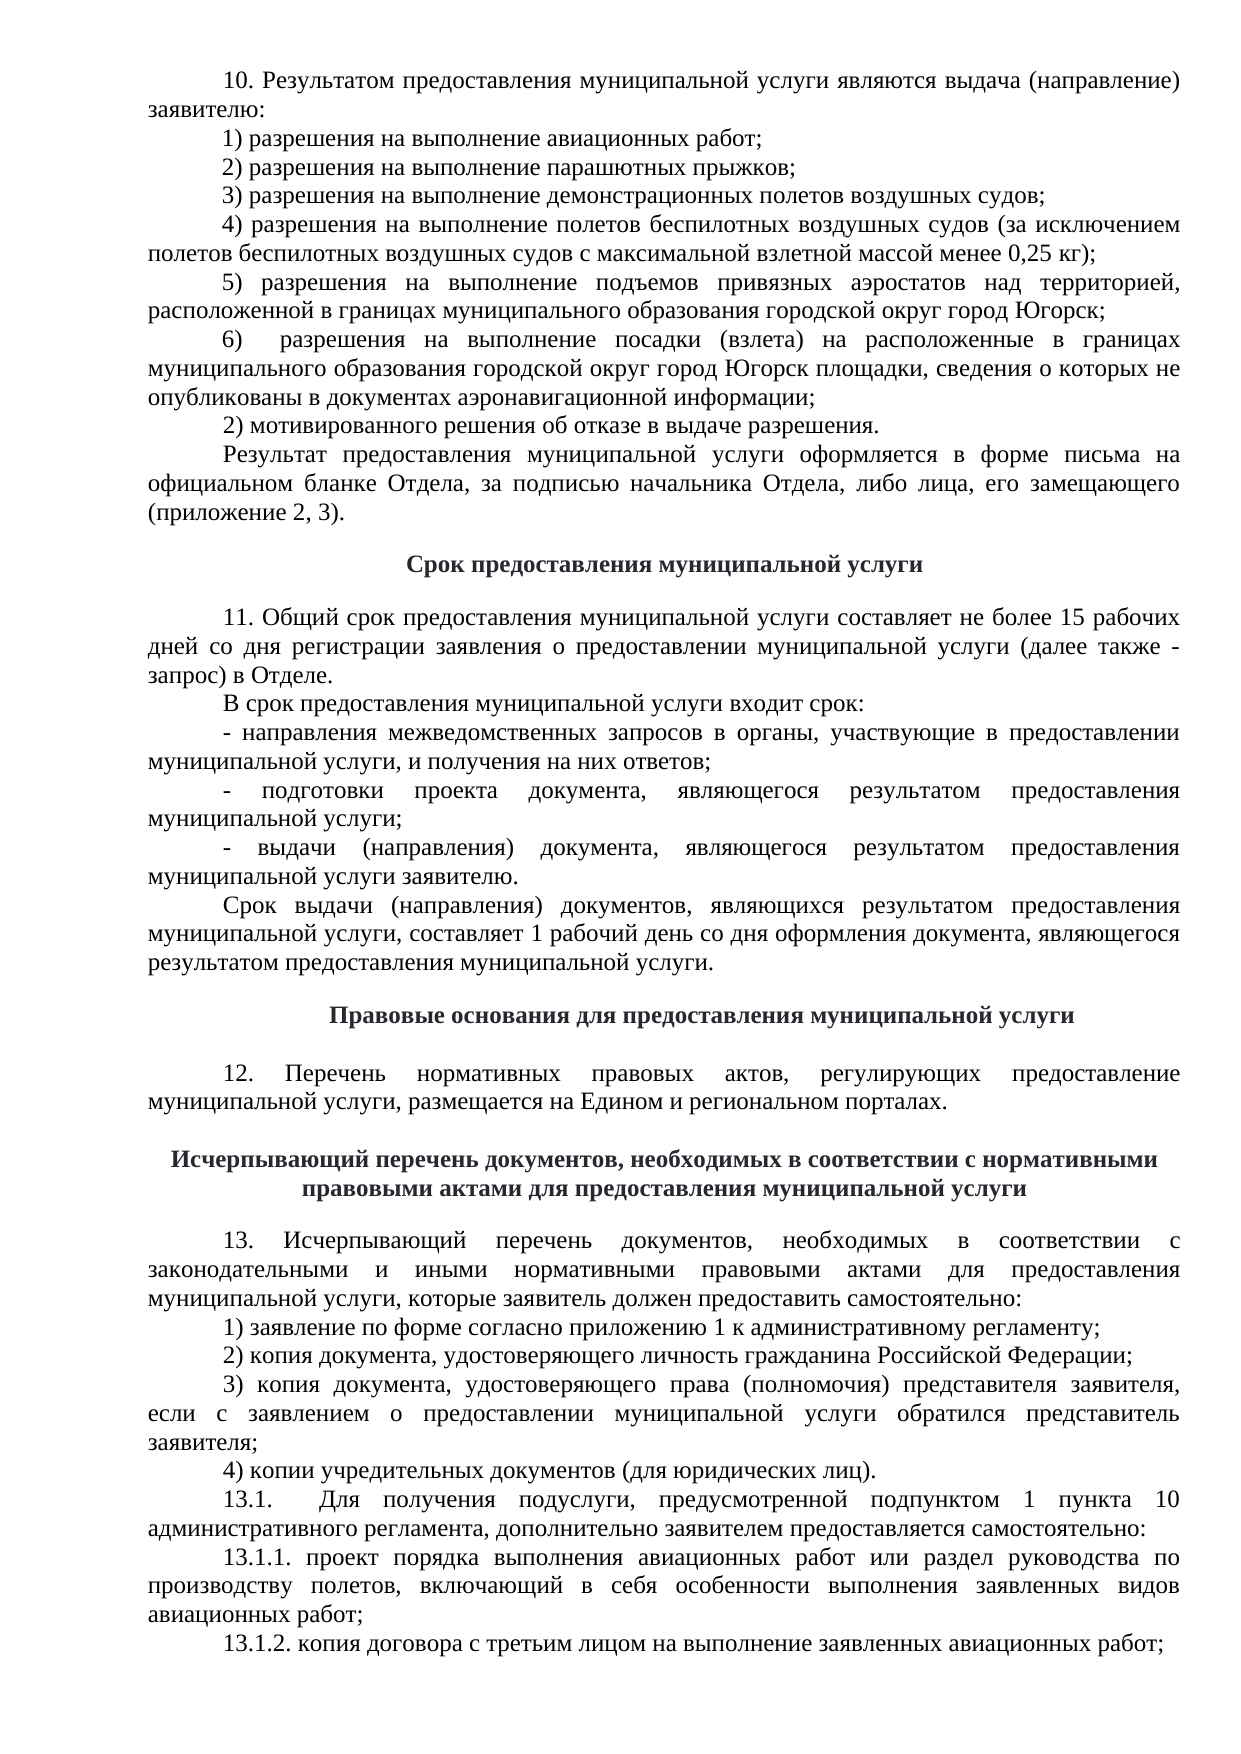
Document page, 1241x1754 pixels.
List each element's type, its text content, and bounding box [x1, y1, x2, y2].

text 4) разрешения на выполнение полетов беспилотных воздушных судов (за исключением полетов беспилотных воздушных судов с максимальной взлетной массой менее 0,25 кг); [148, 209, 1181, 267]
text 11. Общий срок предоставления муниципальной услуги составляет не более 15 рабочих дней со дня регистрации заявления о предоставлении муниципальной услуги (далее также - запрос) в Отделе. [148, 602, 1181, 688]
text 3) копия документа, удостоверяющего права (полномочия) представителя заявителя, если с заявлением о предоставлении муниципальной услуги обратился представитель заявителя; [148, 1369, 1181, 1455]
text 12. Перечень нормативных правовых актов, регулирующих предоставление муниципальной услуги, размещается на Едином и региональном порталах. [148, 1058, 1181, 1115]
text 13.1. Для получения подуслуги, предусмотренной подпунктом 1 пункта 10 административного регламента, дополнительно заявителем предоставляется самостоятельно: [148, 1484, 1181, 1542]
text 2) разрешения на выполнение парашютных прыжков; [148, 152, 1181, 180]
text Правовые основания для предоставления муниципальной услуги [148, 1000, 1181, 1029]
text - направления межведомственных запросов в органы, участвующие в предоставлении муниципальной услуги, и получения на них ответов; [148, 717, 1181, 775]
text 4) копии учредительных документов (для юридических лиц). [148, 1455, 1181, 1484]
text - подготовки проекта документа, являющегося результатом предоставления муниципальной услуги; [148, 775, 1181, 832]
text 13.1.1. проект порядка выполнения авиационных работ или раздел руководства по производству полетов, включающий в себя особенности выполнения заявленных видов авиационных работ; [148, 1542, 1181, 1628]
text Исчерпывающий перечень документов, необходимых в соответствии с нормативными правовыми актами для предоставления муниципальной услуги [148, 1144, 1181, 1201]
text Срок выдачи (направления) документов, являющихся результатом предоставления муниципальной услуги, составляет 1 рабочий день со дня оформления документа, являющегося результатом предоставления муниципальной услуги. [148, 890, 1181, 976]
text 2) мотивированного решения об отказе в выдаче разрешения. [148, 410, 1181, 439]
text 1) заявление по форме согласно приложению 1 к административному регламенту; [148, 1312, 1181, 1340]
text 6) разрешения на выполнение посадки (взлета) на расположенные в границах муниципального образования городской округ город Югорск площадки, сведения о которых не опубликованы в документах аэронавигационной информации; [148, 324, 1181, 410]
text 10. Результатом предоставления муниципальной услуги являются выдача (направление) заявителю: [148, 65, 1181, 123]
text 2) копия документа, удостоверяющего личность гражданина Российской Федерации; [148, 1340, 1181, 1369]
text Результат предоставления муниципальной услуги оформляется в форме письма на официальном бланке Отдела, за подписью начальника Отдела, либо лица, его замещающего (приложение 2, 3). [148, 439, 1181, 525]
text Срок предоставления муниципальной услуги [148, 549, 1181, 578]
text В срок предоставления муниципальной услуги входит срок: [148, 688, 1181, 717]
text - выдачи (направления) документа, являющегося результатом предоставления муниципальной услуги заявителю. [148, 832, 1181, 890]
text 13. Исчерпывающий перечень документов, необходимых в соответствии с законодательными и иными нормативными правовыми актами для предоставления муниципальной услуги, которые заявитель должен предоставить самостоятельно: [148, 1225, 1181, 1312]
text 13.1.2. копия договора с третьим лицом на выполнение заявленных авиационных работ; [148, 1628, 1181, 1657]
text 5) разрешения на выполнение подъемов привязных аэростатов над территорией, расположенной в границах муниципального образования городской округ город Югорск; [148, 267, 1181, 324]
text 1) разрешения на выполнение авиационных работ; [148, 123, 1181, 152]
text 3) разрешения на выполнение демонстрационных полетов воздушных судов; [148, 180, 1181, 209]
